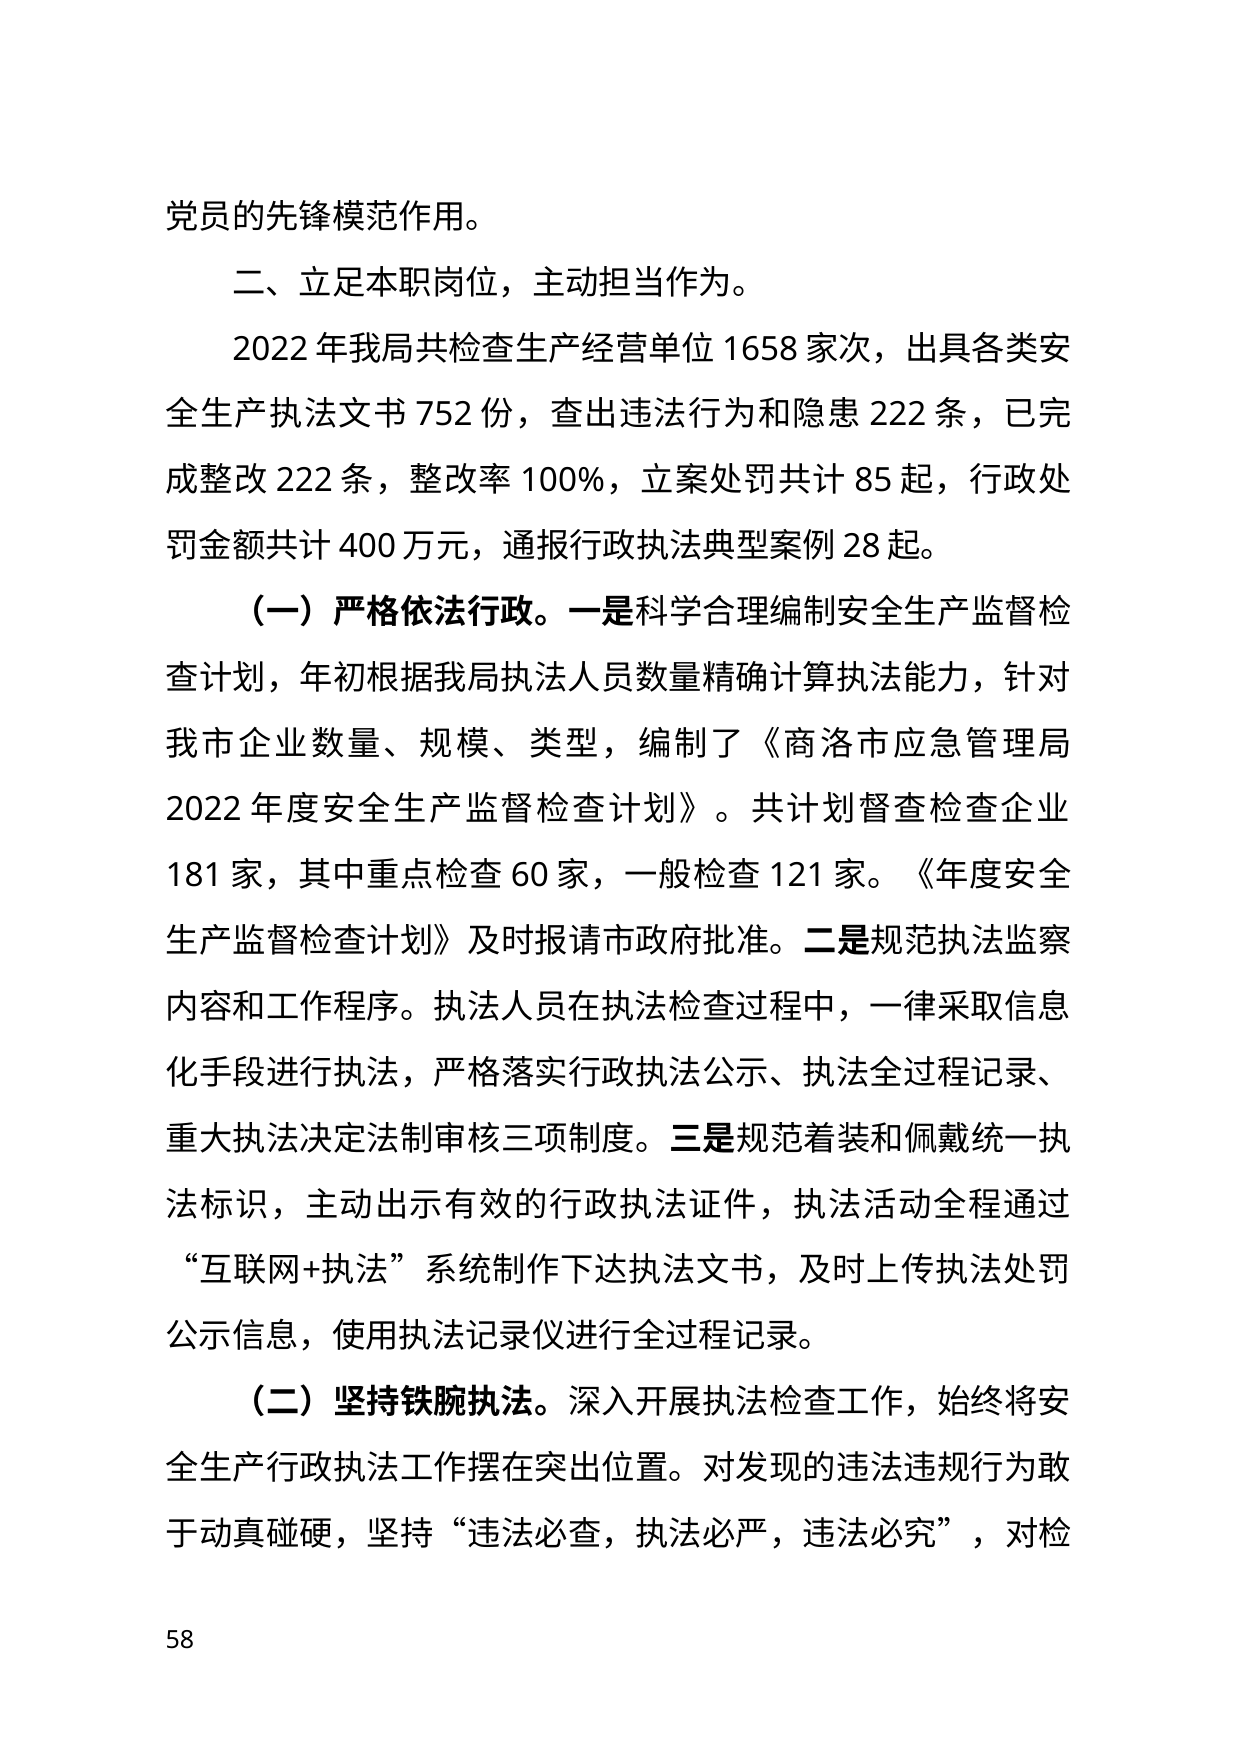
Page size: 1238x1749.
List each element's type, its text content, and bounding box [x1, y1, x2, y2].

list （一）严格依法行政。一是科学合理编制安全生产监督检查计划，年初根据我局执法人员数量精确计算执法能力，针对我市企业数量、规模、类型，编制了《商洛市应急管理局2022年度安全生产监督检查计划》。共计划督查检查企业181家，其中重点检查60家，一般检查121家。《年度安全生产监督检查计划》及时报请市政府批准。二是规范执法监察内容和工作程序。执法人员在执法检查过程中，一律采取信息化手段进行执法，严格落实行政执法公示、执法全过程记录、重大执法决定法制审核三项制度。三是规范着装和佩戴统一执法标识，主动出示有效的行政执法证件，执法活动全程通过“互联网+执法”系统制作下达执法文书，及时上传执法处罚公示信息，使用执法记录仪进行全过程记录。 [165, 576, 1072, 1366]
list 二、立足本职岗位，主动担当作为。 [165, 247, 1072, 313]
list 2022年我局共检查生产经营单位1658家次，出具各类安全生产执法文书752份，查出违法行为和隐患222条，已完成整改222条，整改率100%，立案处罚共计85起，行政处罚金额共计400万元，通报行政执法典型案例28起。 [165, 313, 1072, 576]
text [165, 1366, 1072, 1563]
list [165, 181, 1072, 247]
